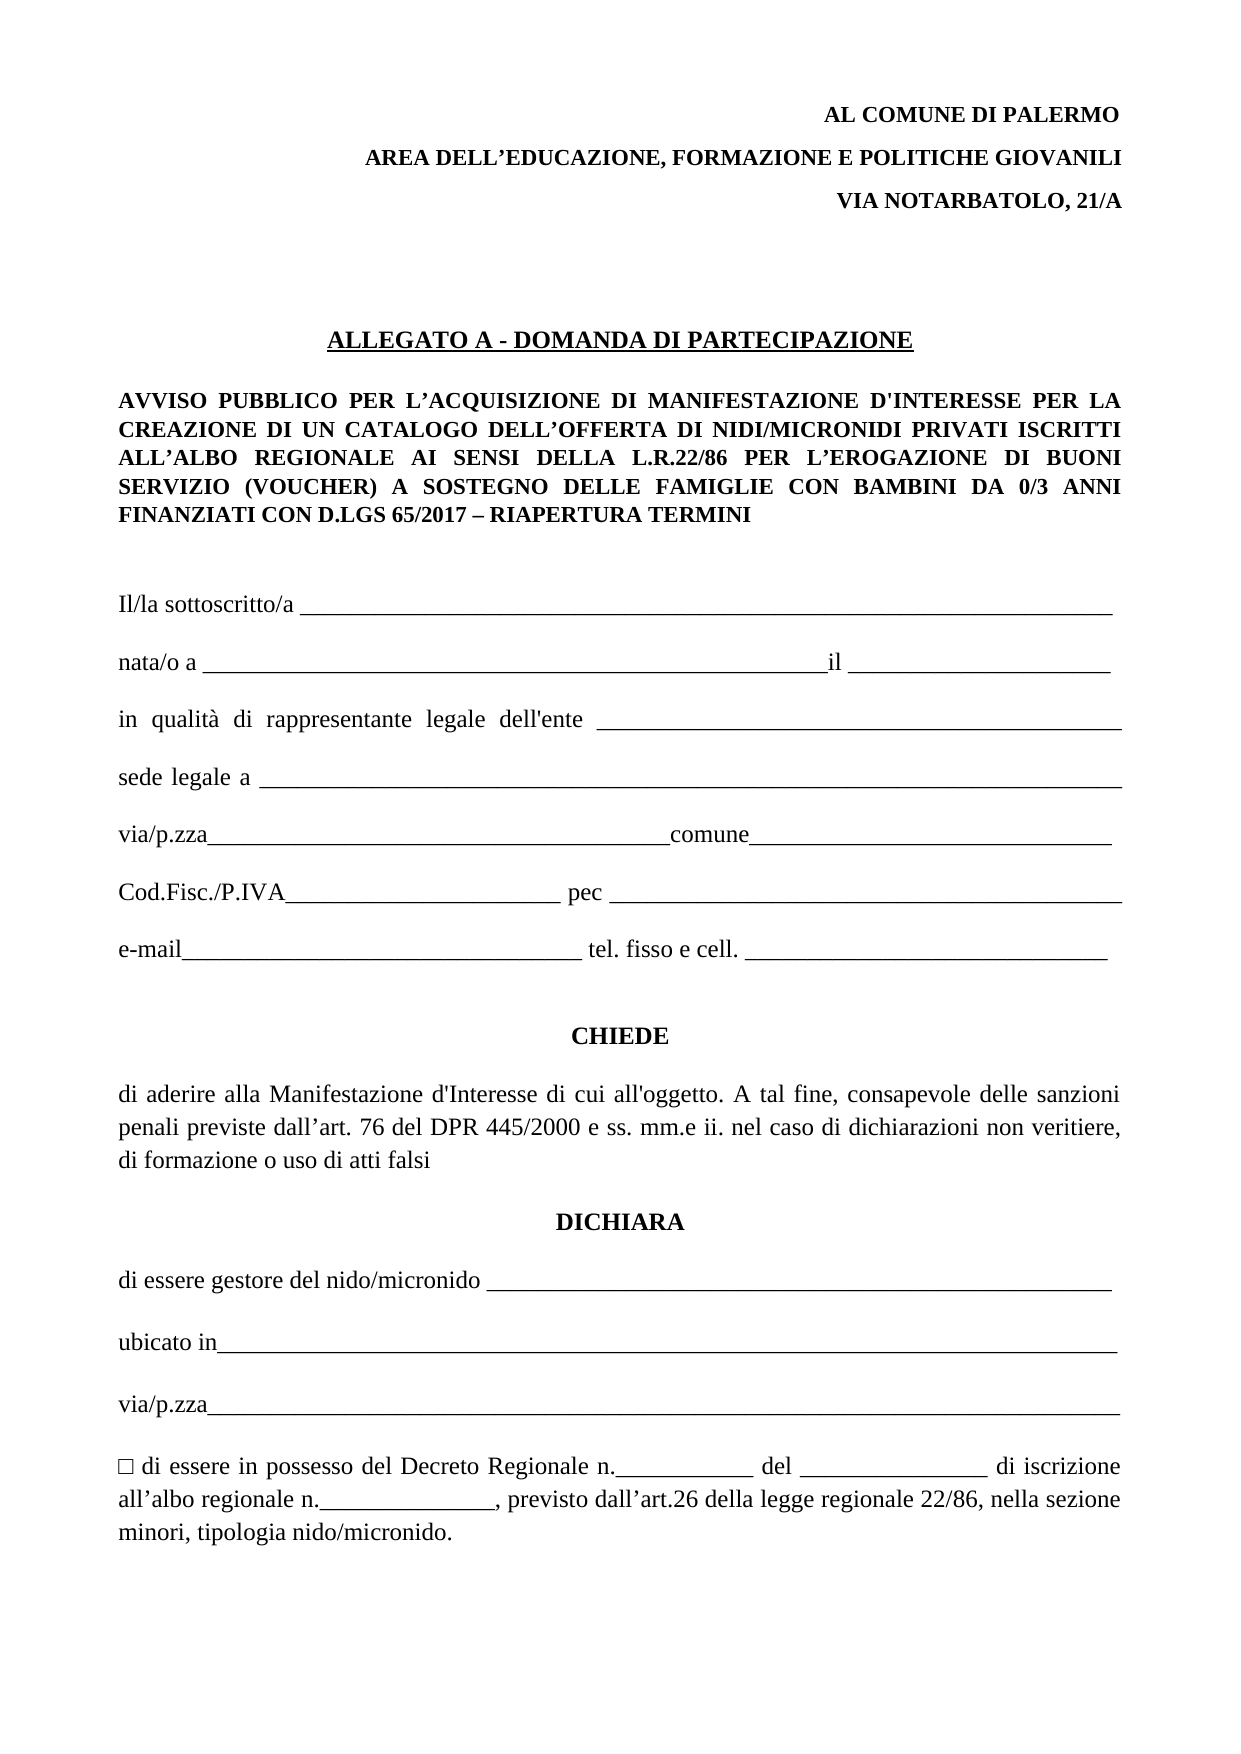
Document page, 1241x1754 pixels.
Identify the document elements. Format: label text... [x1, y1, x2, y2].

text DICHIARA [118, 1207, 1122, 1236]
text via/p.zza_________________________________________________________________________ [118, 1389, 1122, 1418]
text AL COMUNE DI PALERMO [782, 101, 1122, 127]
text VIA NOTARBATOLO, 21/A [118, 187, 1122, 213]
text di aderire alla Manifestazione d'Interesse di cui all'oggetto. A tal fine, consapevole delle sanzioni penali previste dall’art. 76 del DPR 445/2000 e ss. mm.e ii. nel caso di dichiarazioni non veritiere, di formazione o uso di atti falsi [118, 1079, 1122, 1173]
text ALLEGATO A - DOMANDA DI PARTECIPAZIONE [118, 325, 1122, 354]
text □ di essere in possesso del Decreto Regionale n.___________ del _______________ di iscrizione all’albo regionale n.______________, previsto dall’art.26 della legge regionale 22/86, nella sezione minori, tipologia nido/micronido. [118, 1451, 1122, 1546]
text di essere gestore del nido/micronido __________________________________________________ [118, 1265, 1122, 1294]
text ubicato in________________________________________________________________________ [118, 1327, 1122, 1356]
text nata/o a __________________________________________________il _____________________ [118, 647, 1122, 675]
text Il/la sottoscritto/a _________________________________________________________________ [118, 589, 1122, 618]
text AREA DELL’EDUCAZIONE, FORMAZIONE E POLITICHE GIOVANILI [118, 144, 1122, 170]
text CHIEDE [118, 1021, 1122, 1049]
text AVVISO PUBBLICO PER L’ACQUISIZIONE DI MANIFESTAZIONE D'INTERESSE PER LA CREAZIONE DI UN CATALOGO DELL’OFFERTA DI NIDI/MICRONIDI PRIVATI ISCRITTI ALL’ALBO REGIONALE AI SENSI DELLA L.R.22/86 PER L’EROGAZIONE DI BUONI SERVIZIO (VOUCHER) A SOSTEGNO DELLE FAMIGLIE CON BAMBINI DA 0/3 ANNI FINANZIATI CON D.LGS 65/2017 – RIAPERTURA TERMINI [118, 387, 1122, 528]
text in qualità di rappresentante legale dell'ente __________________________________________ sede legale a _____________________________________________________________________ via/p.zza_____________________________________comune_____________________________Cod.Fisc./P.IVA______________________ pec _________________________________________ e-mail________________________________ tel. fisso e cell. _____________________________ [118, 704, 1122, 963]
